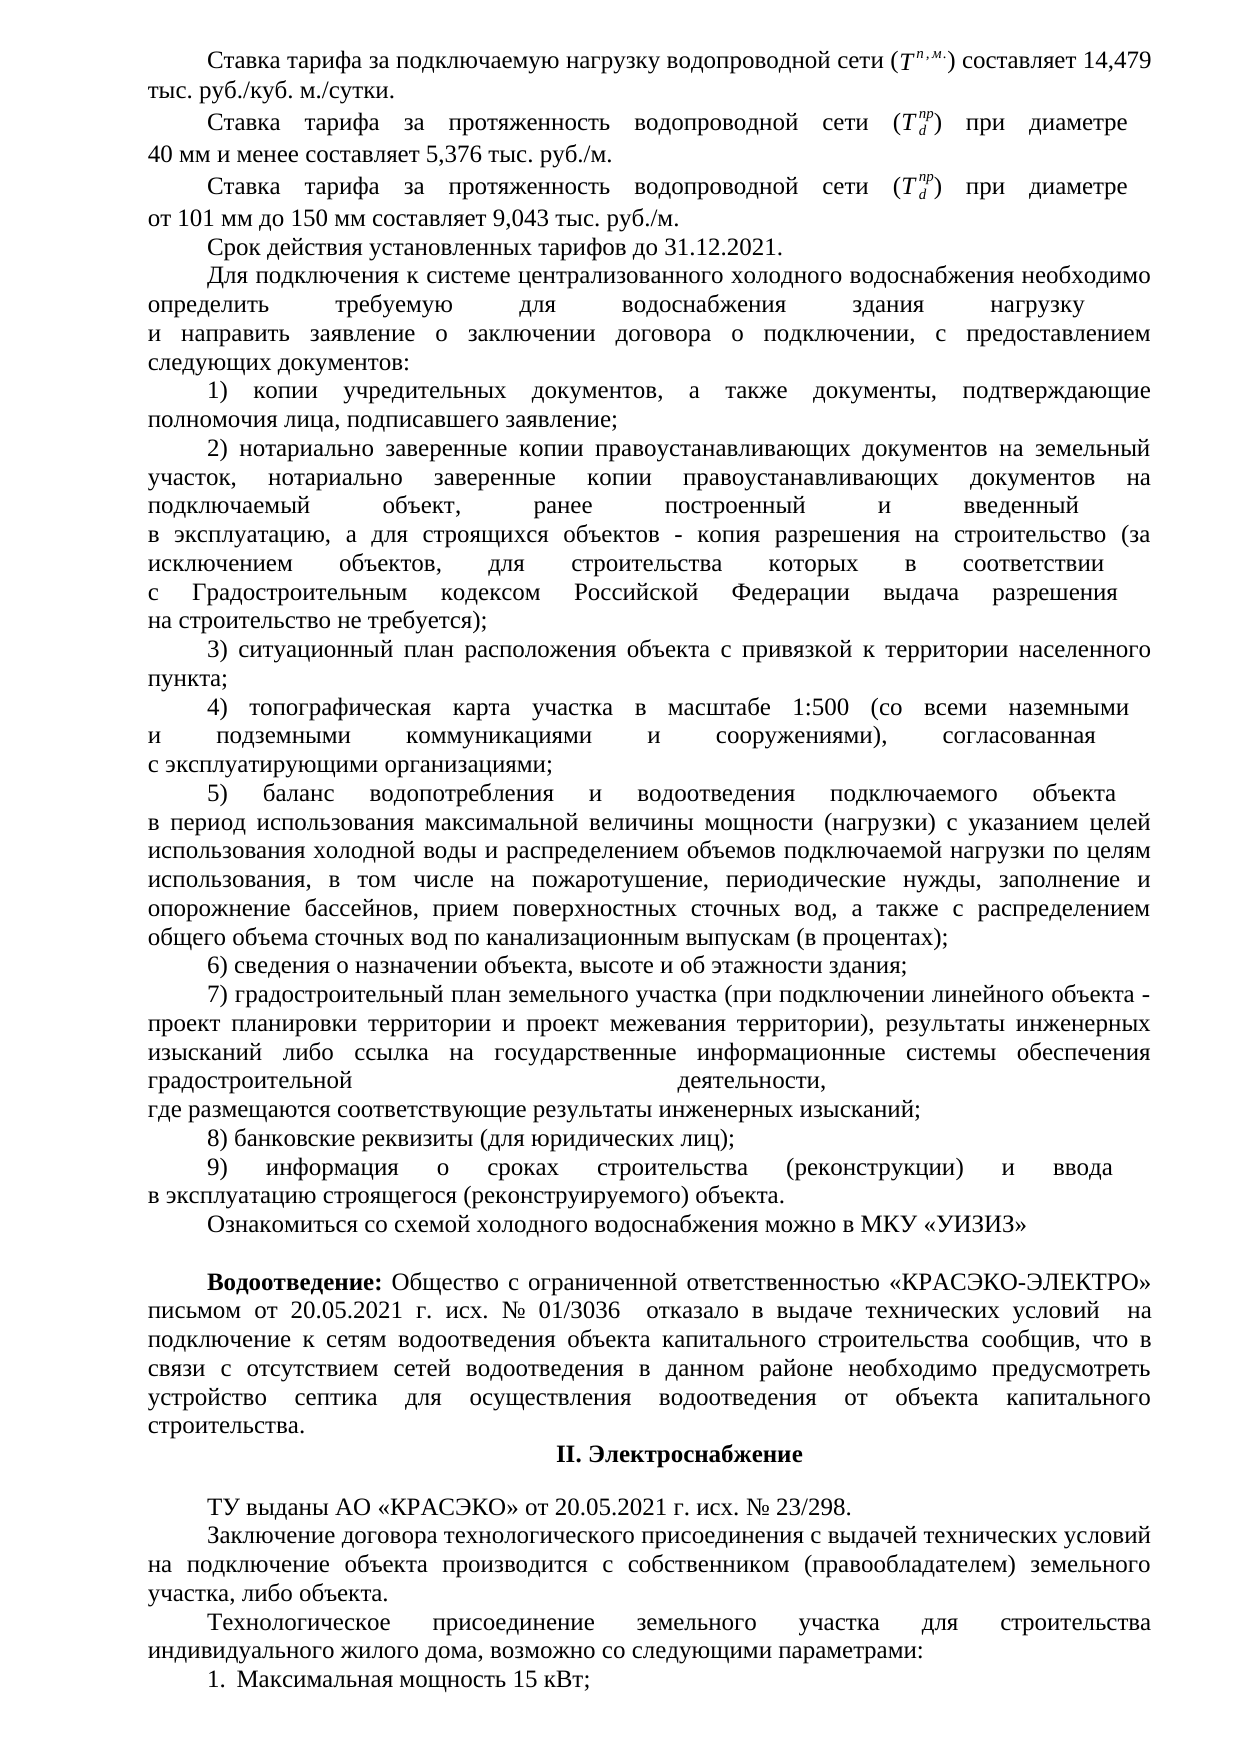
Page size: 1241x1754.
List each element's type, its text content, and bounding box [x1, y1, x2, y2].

text 4) топографическая карта участка в масштабе 1:500 (со всеми наземными и подземными коммуникациями и сооружениями), согласованная с эксплуатирующими организациями; [148, 692, 1152, 778]
text Для подключения к системе централизованного холодного водоснабжения необходимо определить требуемую для водоснабжения здания нагрузку и направить заявление о заключении договора о подключении, с предоставлением следующих документов: [148, 260, 1152, 375]
text Ставка тарифа за протяженность водопроводной сети () при диаметре 40 мм и менее составляет 5,376 тыс. руб./м. [148, 104, 1152, 168]
text Ставка тарифа за протяженность водопроводной сети () при диаметре от 101 мм до 150 мм составляет 9,043 тыс. руб./м. [148, 168, 1152, 232]
text 5) баланс водопотребления и водоотведения подключаемого объекта в период использования максимальной величины мощности (нагрузки) с указанием целей использования холодной воды и распределением объемов подключаемой нагрузки по целям использования, в том числе на пожаротушение, периодические нужды, заполнение и опорожнение бассейнов, прием поверхностных сточных вод, а также с распределением общего объема сточных вод по канализационным выпускам (в процентах); [148, 778, 1152, 950]
text Водоотведение: Общество с ограниченной ответственностью «КРАСЭКО-ЭЛЕКТРО» письмом от 20.05.2021 г. исх. № 01/3036 отказало в выдаче технических условий на подключение к сетям водоотведения объекта капитального строительства сообщив, что в связи с отсутствием сетей водоотведения в данном районе необходимо предусмотреть устройство септика для осуществления водоотведения от объекта капитального строительства. [148, 1267, 1152, 1439]
text II. Электроснабжение [148, 1439, 1152, 1468]
text 9) информация о сроках строительства (реконструкции) и ввода в эксплуатацию строящегося (реконструируемого) объекта. [148, 1152, 1152, 1209]
list Максимальная мощность 15 кВт; [207, 1664, 1152, 1693]
text Ознакомиться со схемой холодного водоснабжения можно в МКУ «УИЗИЗ» [148, 1209, 1152, 1238]
text 3) ситуационный план расположения объекта с привязкой к территории населенного пункта; [148, 634, 1152, 692]
text Технологическое присоединение земельного участка для строительства индивидуального жилого дома, возможно со следующими параметрами: [148, 1607, 1152, 1664]
text 2) нотариально заверенные копии правоустанавливающих документов на земельный участок, нотариально заверенные копии правоустанавливающих документов на подключаемый объект, ранее построенный и введенный в эксплуатацию, а для строящихся объектов - копия разрешения на строительство (за исключением объектов, для строительства которых в соответствии с Градостроительным кодексом Российской Федерации выдача разрешения на строительство не требуется); [148, 433, 1152, 634]
text Срок действия установленных тарифов до 31.12.2021. [148, 232, 1152, 260]
text 8) банковские реквизиты (для юридических лиц); [148, 1123, 1152, 1152]
text 6) сведения о назначении объекта, высоте и об этажности здания; [148, 950, 1152, 979]
text Ставка тарифа за подключаемую нагрузку водопроводной сети () составляет 14,479 тыс. руб./куб. м./сутки. [148, 44, 1152, 104]
text ТУ выданы АО «КРАСЭКО» от 20.05.2021 г. исх. № 23/298. [148, 1492, 1152, 1521]
text Заключение договора технологического присоединения с выдачей технических условий на подключение объекта производится с собственником (правообладателем) земельного участка, либо объекта. [148, 1521, 1152, 1607]
text 7) градостроительный план земельного участка (при подключении линейного объекта - проект планировки территории и проект межевания территории), результаты инженерных изысканий либо ссылка на государственные информационные системы обеспечения градостроительной деятельности, где размещаются соответствующие результаты инженерных изысканий; [148, 979, 1152, 1123]
text 1) копии учредительных документов, а также документы, подтверждающие полномочия лица, подписавшего заявление; [148, 375, 1152, 433]
